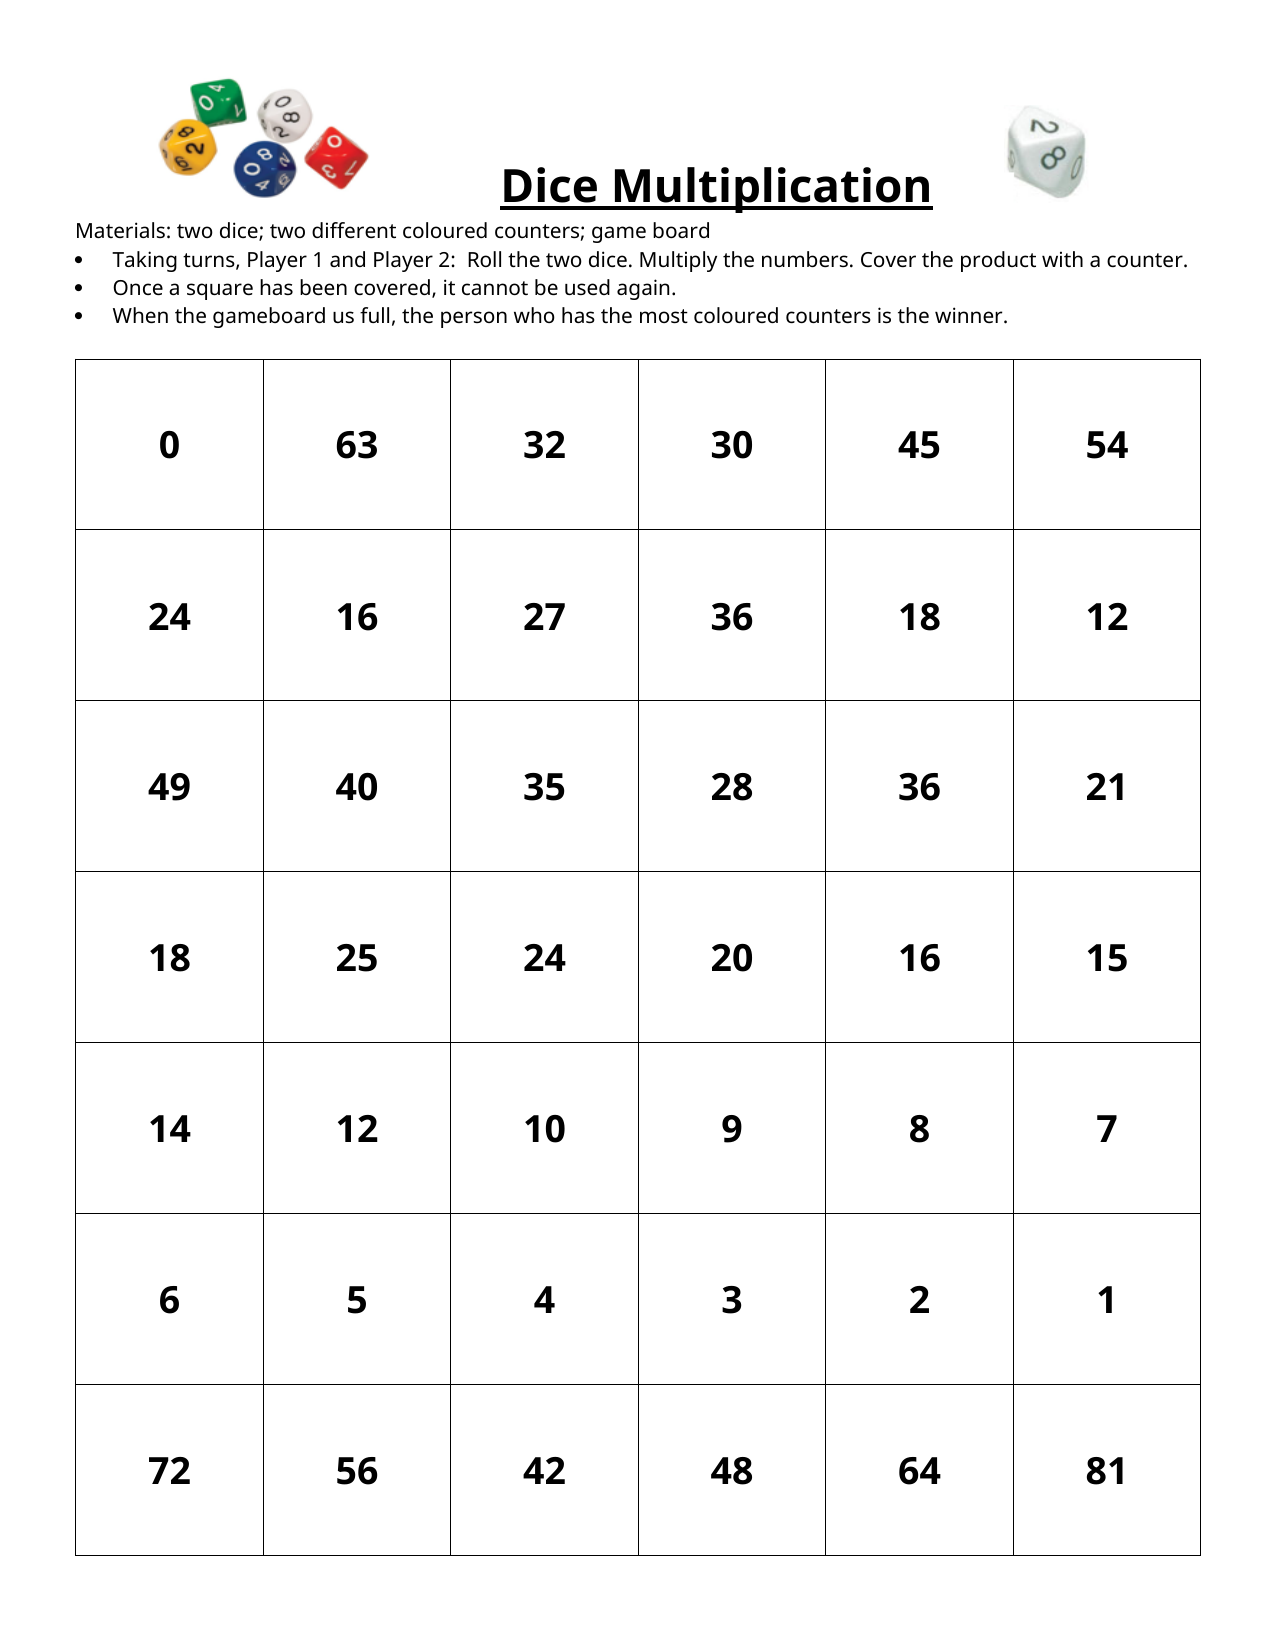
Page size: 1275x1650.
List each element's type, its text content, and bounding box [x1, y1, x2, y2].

table_cell 3 [639, 1214, 825, 1384]
table_cell 56 [264, 1385, 450, 1555]
table_header 63 [264, 360, 450, 529]
table_header 32 [451, 360, 638, 529]
table_cell 4 [451, 1214, 638, 1384]
table_cell 6 [76, 1214, 263, 1384]
table_cell 81 [1014, 1385, 1200, 1555]
table_cell 35 [451, 701, 638, 871]
table_cell 16 [826, 872, 1013, 1042]
table_cell 7 [1014, 1043, 1200, 1213]
table_cell 12 [264, 1043, 450, 1213]
table_cell 48 [639, 1385, 825, 1555]
table_cell 2 [826, 1214, 1013, 1384]
list Once a square has been covered, it cannot be used again. [75, 273, 1275, 302]
table_cell 14 [76, 1043, 263, 1213]
table_cell 5 [264, 1214, 450, 1384]
table_cell 21 [1014, 701, 1200, 871]
table_header 45 [826, 360, 1013, 529]
table_cell 15 [1014, 872, 1200, 1042]
table_cell 24 [76, 530, 263, 700]
picture [150, 75, 377, 203]
table_cell 72 [76, 1385, 263, 1555]
table_header 30 [639, 360, 825, 529]
picture [1003, 105, 1095, 203]
table_cell 1 [1014, 1214, 1200, 1384]
text Materials: two dice; two different coloured counters; game board [75, 216, 1200, 245]
table_cell 8 [826, 1043, 1013, 1213]
table_header 54 [1014, 360, 1200, 529]
table_cell 42 [451, 1385, 638, 1555]
table_cell 25 [264, 872, 450, 1042]
table_cell 36 [826, 701, 1013, 871]
table_cell 12 [1014, 530, 1200, 700]
table_cell 18 [76, 872, 263, 1042]
table_cell 28 [639, 701, 825, 871]
table_cell 36 [639, 530, 825, 700]
list Taking turns, Player 1 and Player 2: Roll the two dice. Multiply the numbers. Cover the product with a counter. [75, 245, 1200, 273]
table_cell 24 [451, 872, 638, 1042]
list When the gameboard us full, the person who has the most coloured counters is the winner. [75, 302, 1200, 330]
table_cell 64 [826, 1385, 1013, 1555]
table_cell 20 [639, 872, 825, 1042]
table_cell 18 [826, 530, 1013, 700]
table_cell 49 [76, 701, 263, 871]
table_cell 9 [639, 1043, 825, 1213]
table_cell 16 [264, 530, 450, 700]
text Dice Multiplication [75, 75, 1200, 216]
table_cell 27 [451, 530, 638, 700]
table_cell 10 [451, 1043, 638, 1213]
table_header 0 [76, 360, 263, 529]
table_cell 40 [264, 701, 450, 871]
